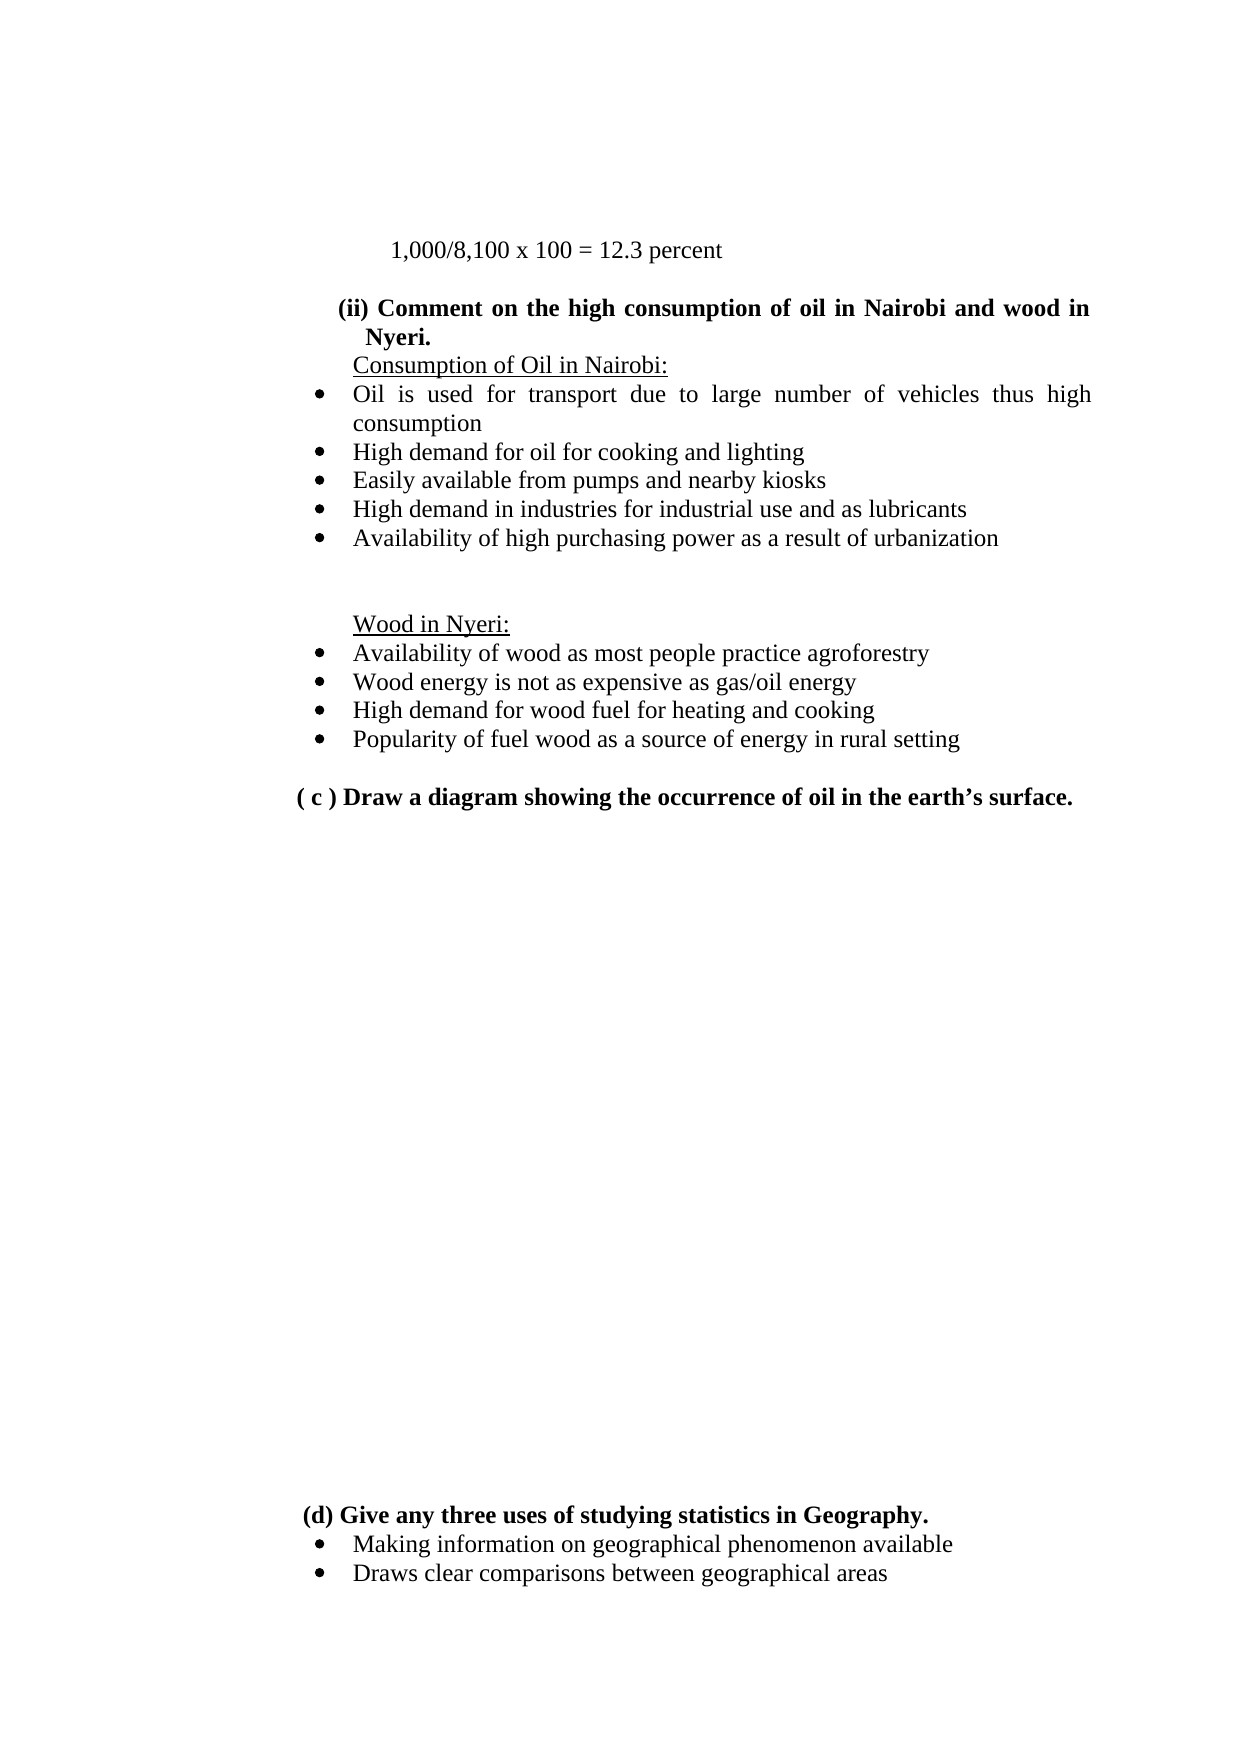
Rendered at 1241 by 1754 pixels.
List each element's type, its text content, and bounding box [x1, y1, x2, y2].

list Oil is used for transport due to large number of vehicles thus high consumption [315, 379, 1092, 437]
text (d) Give any three uses of studying statistics in Geography. [278, 1501, 1092, 1529]
list Availability of wood as most people practice agroforestry [315, 638, 1092, 667]
list Popularity of fuel wood as a source of energy in rural setting [315, 724, 1092, 753]
text Wood in Nyeri: [353, 609, 1092, 638]
list High demand for oil for cooking and lighting [315, 437, 1092, 466]
text (ii) Comment on the high consumption of oil in Nairobi and wood in Nyeri. [278, 293, 1092, 351]
list Wood energy is not as expensive as gas/oil energy [315, 667, 1092, 696]
text ( c ) Draw a diagram showing the occurrence of oil in the earth’s surface. [278, 782, 1092, 811]
list Making information on geographical phenomenon available [315, 1529, 1092, 1558]
list High demand for wood fuel for heating and cooking [315, 696, 1092, 724]
list Easily available from pumps and nearby kiosks [315, 466, 1092, 494]
text Consumption of Oil in Nairobi: [278, 351, 1092, 379]
list Draws clear comparisons between geographical areas [315, 1558, 1092, 1587]
list High demand in industries for industrial use and as lubricants [315, 494, 1092, 523]
text 1,000/8,100 x 100 = 12.3 percent [278, 236, 1092, 264]
list Availability of high purchasing power as a result of urbanization [315, 523, 1092, 552]
